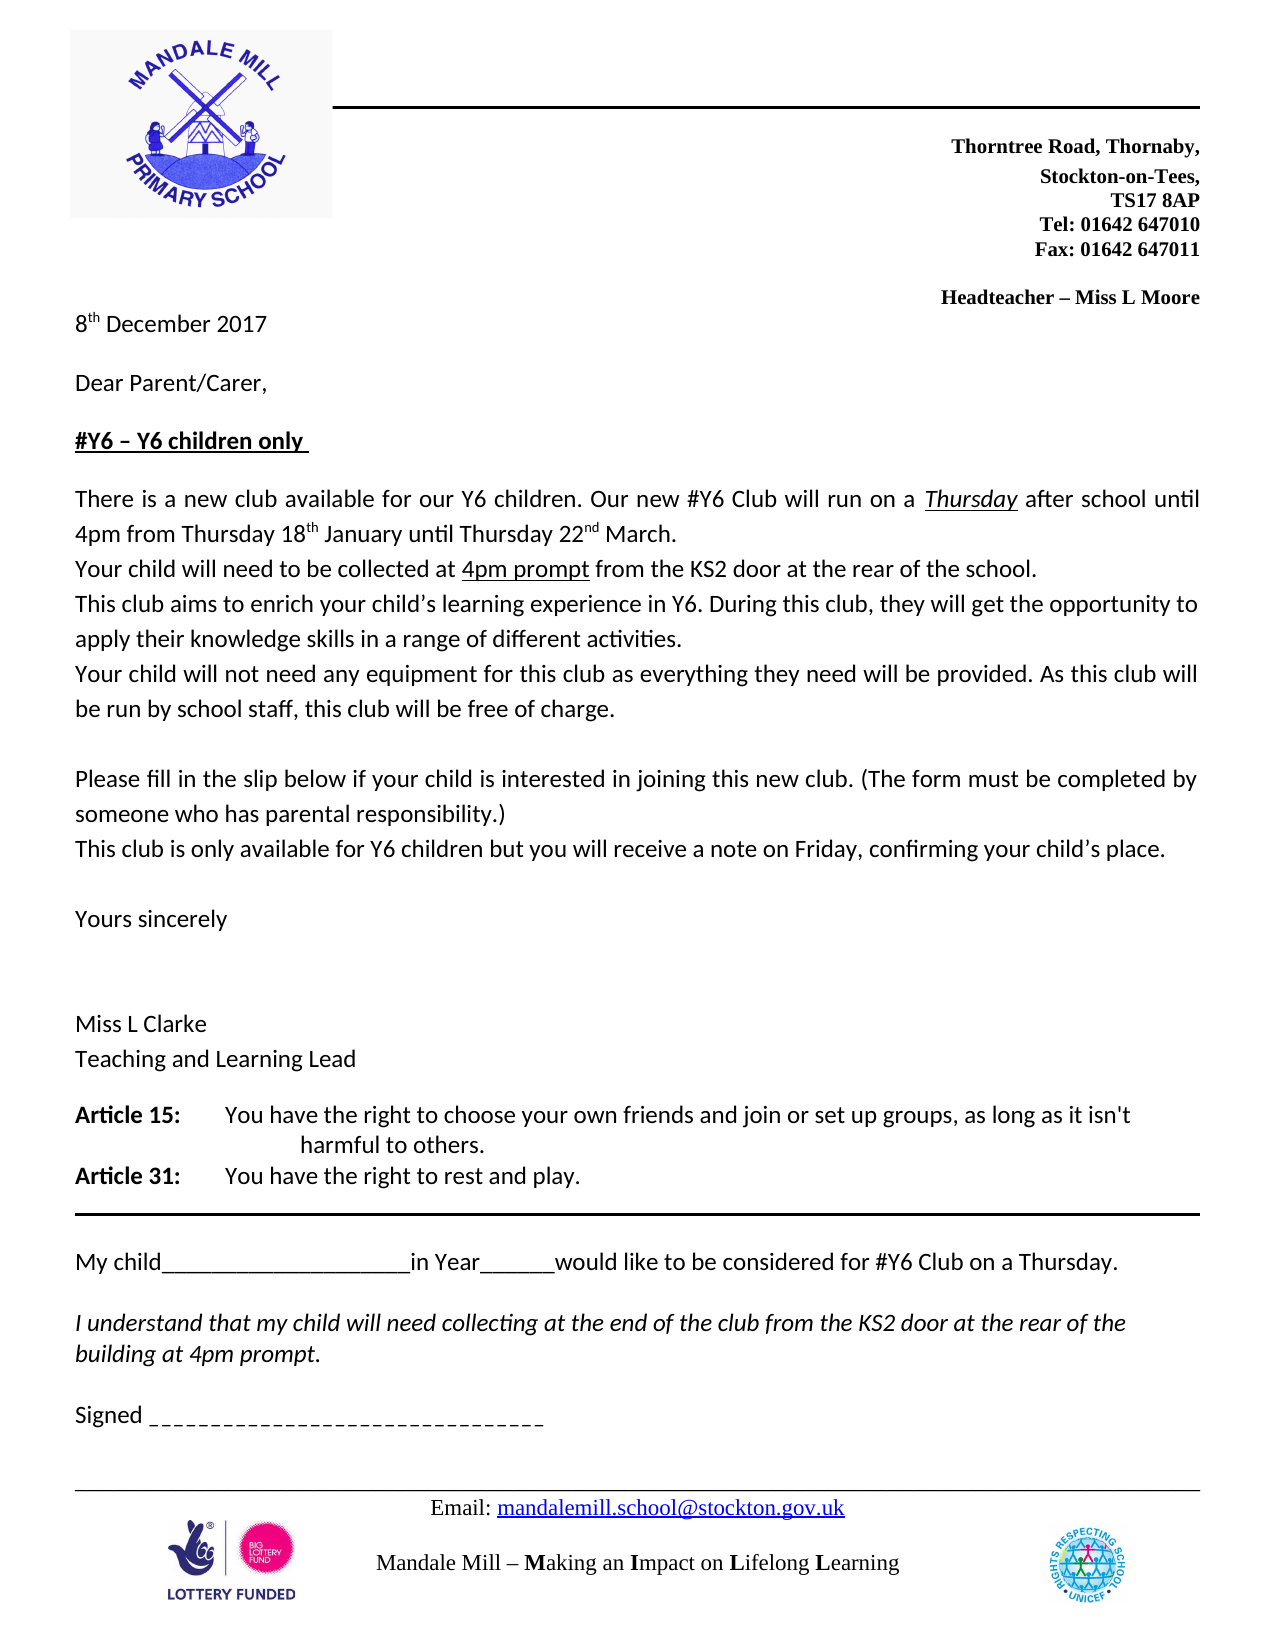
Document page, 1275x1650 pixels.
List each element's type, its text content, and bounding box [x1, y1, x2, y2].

text Miss L Clarke [75, 1009, 1200, 1039]
text Dear Parent/Carer, [75, 367, 1200, 397]
text Tel: 01642 647010 [75, 212, 1200, 236]
text There is a new club available for our Y6 children. Our new #Y6 Club will run on a Thursday after school until 4pm from Thursday 18th January until Thursday 22nd March. [75, 484, 1200, 549]
text I understand that my child will need collecting at the end of the club from the KS2 door at the rear of the building at 4pm prompt. [75, 1308, 1200, 1369]
picture [70, 30, 333, 218]
picture [1046, 1523, 1129, 1603]
text Signed ________________________________ [75, 1399, 1200, 1430]
text Teaching and Learning Lead [75, 1044, 1200, 1074]
text TS17 8AP [333, 188, 1200, 212]
text This club aims to enrich your child’s learning experience in Y6. During this club, they will get the opportunity to apply their knowledge skills in a range of different activities. [75, 589, 1200, 654]
text Fax: 01642 647011 [75, 236, 1200, 261]
picture [167, 1520, 296, 1600]
text Your child will need to be collected at 4pm prompt from the KS2 door at the rear of the school. [75, 554, 1200, 584]
subtitle Thorntree Road, Thornaby, [333, 134, 1200, 158]
text Article 31: You have the right to rest and play. [75, 1160, 1200, 1191]
text 8th December 2017 [75, 309, 1200, 339]
text Please fill in the slip below if your child is interested in joining this new club. (The form must be completed by someone who has parental responsibility.) [75, 764, 1200, 829]
text Article 15: You have the right to choose your own friends and join or set up groups, as long as it isn't harmful to others. [75, 1099, 1200, 1160]
text Yours sincerely [75, 904, 1200, 934]
text Your child will not need any equipment for this club as everything they need will be provided. As this club will be run by school staff, this club will be free of charge. [75, 659, 1200, 724]
text This club is only available for Y6 children but you will receive a note on Friday, confirming your child’s place. [75, 834, 1200, 864]
text My child____________________in Year______would like to be considered for #Y6 Club on a Thursday. [75, 1247, 1200, 1277]
text #Y6 – Y6 children only [75, 425, 1200, 456]
text Stockton-on-Tees, [333, 164, 1200, 188]
text Headteacher – Miss L Moore [75, 284, 1200, 309]
